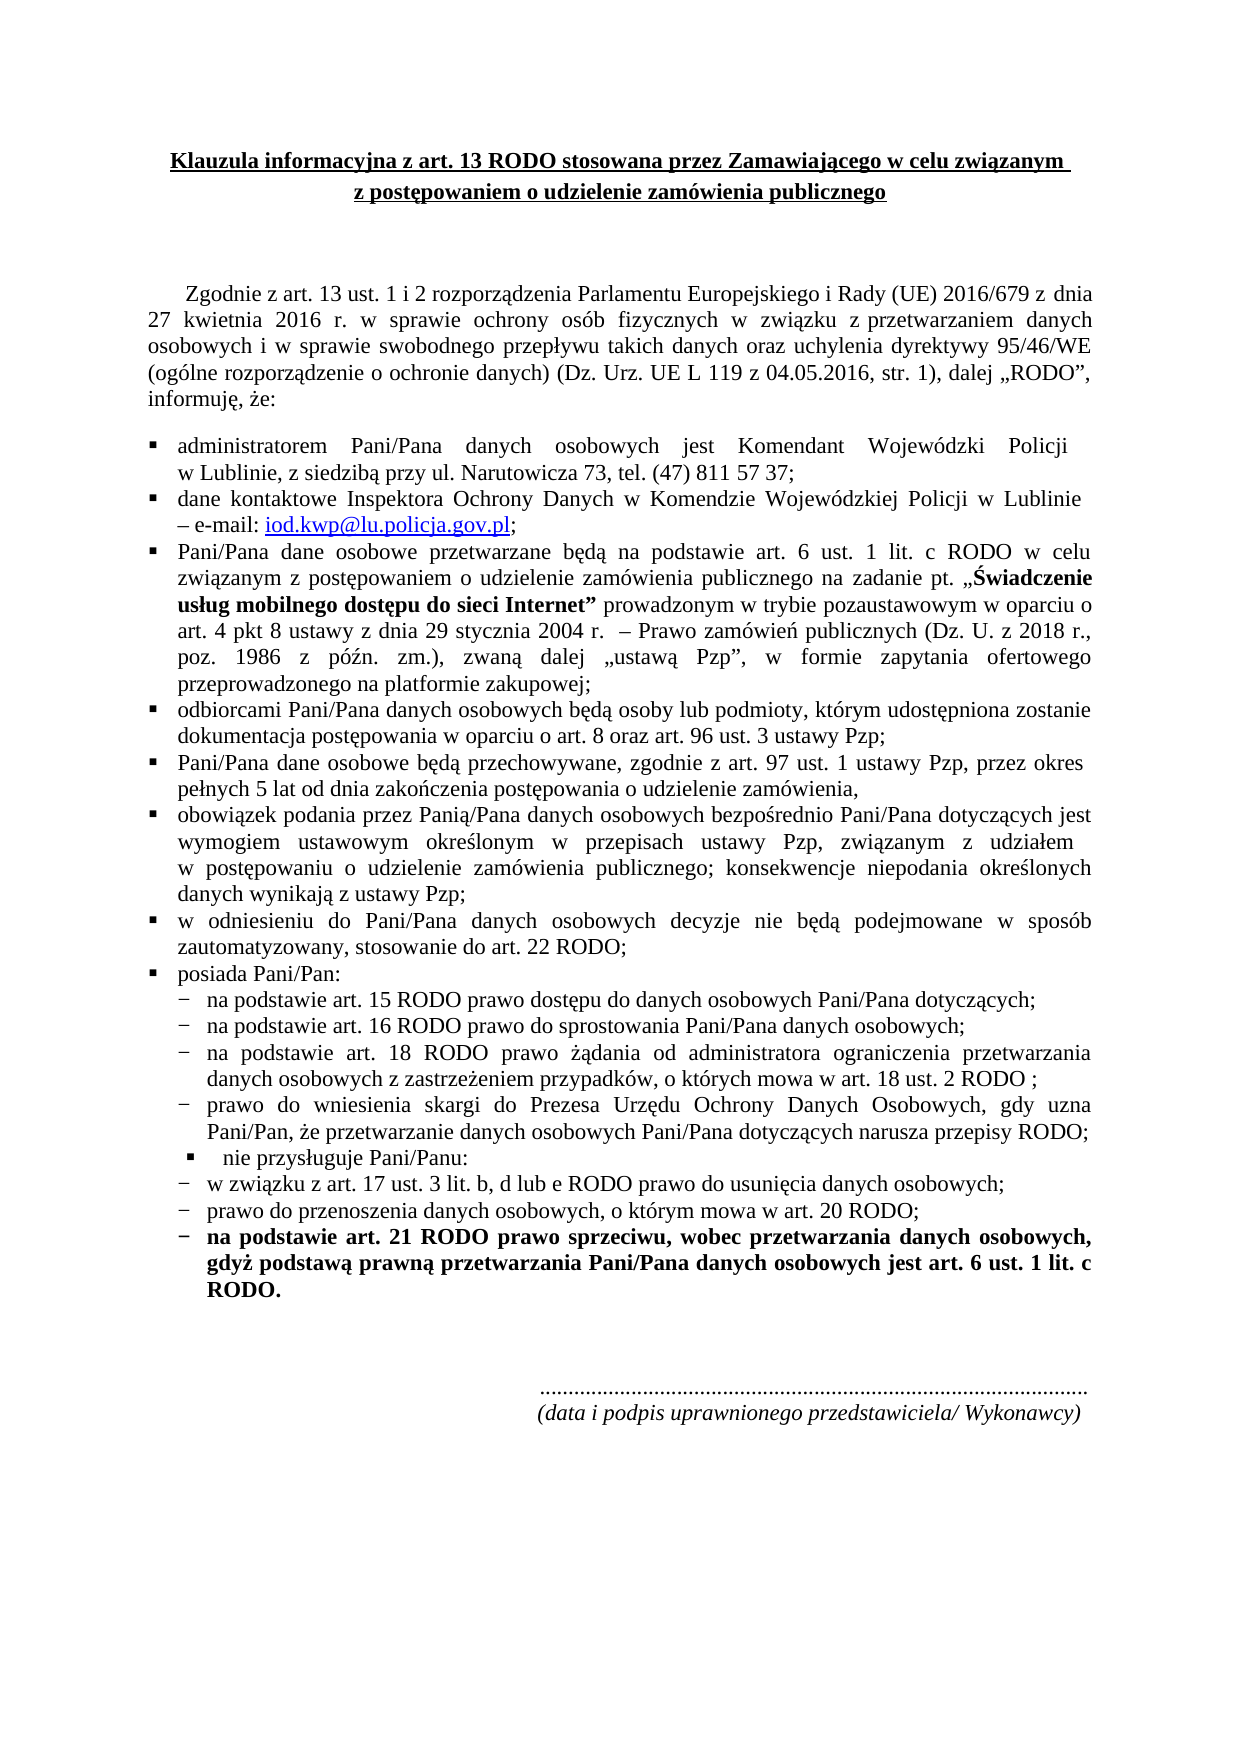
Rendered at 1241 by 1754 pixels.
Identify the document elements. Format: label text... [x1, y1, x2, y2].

list na podstawie art. 15 RODO prawo dostępu do danych osobowych Pani/Pana dotyczących; [177, 986, 1093, 1012]
list nie przysługuje Pani/Panu: [185, 1144, 1093, 1170]
list na podstawie art. 16 RODO prawo do sprostowania Pani/Pana danych osobowych; [177, 1012, 1093, 1039]
list administratorem Pani/Pana danych osobowych jest Komendant Wojewódzki Policji w Lublinie, z siedzibą przy ul. Narutowicza 73, tel. (47) 811 57 37; [148, 432, 1093, 485]
text Zgodnie z art. 13 ust. 1 i 2 rozporządzenia Parlamentu Europejskiego i Rady (UE) 2016/679 z dnia 27 kwietnia 2016 r. w sprawie ochrony osób fizycznych w związku z przetwarzaniem danych osobowych i w sprawie swobodnego przepływu takich danych oraz uchylenia dyrektywy 95/46/WE (ogólne rozporządzenie o ochronie danych) (Dz. Urz. UE L 119 z 04.05.2016, str. 1), dalej „RODO”, informuję, że: [148, 280, 1093, 412]
list posiada Pani/Pan: [148, 959, 1093, 986]
text Klauzula informacyjna z art. 13 RODO stosowana przez Zamawiającego w celu związanym z postępowaniem o udzielenie zamówienia publicznego [148, 148, 1093, 204]
list prawo do wniesienia skargi do Prezesa Urzędu Ochrony Danych Osobowych, gdy uzna Pani/Pan, że przetwarzanie danych osobowych Pani/Pana dotyczących narusza przepisy RODO; [177, 1091, 1093, 1144]
list obowiązek podania przez Panią/Pana danych osobowych bezpośrednio Pani/Pana dotyczących jest wymogiem ustawowym określonym w przepisach ustawy Pzp, związanym z udziałem w postępowaniu o udzielenie zamówienia publicznego; konsekwencje niepodania określonych danych wynikają z ustawy Pzp; [148, 801, 1093, 907]
text ................................................................................................ [516, 1373, 1093, 1399]
list prawo do przenoszenia danych osobowych, o którym mowa w art. 20 RODO; [177, 1197, 1093, 1223]
text (data i podpis uprawnionego przedstawiciela/ Wykonawcy) [443, 1399, 1093, 1426]
list w odniesieniu do Pani/Pana danych osobowych decyzje nie będą podejmowane w sposób zautomatyzowany, stosowanie do art. 22 RODO; [148, 907, 1093, 959]
list dane kontaktowe Inspektora Ochrony Danych w Komendzie Wojewódzkiej Policji w Lublinie – e-mail: iod.kwp@lu.policja.gov.pl; [148, 485, 1093, 538]
list Pani/Pana dane osobowe przetwarzane będą na podstawie art. 6 ust. 1 lit. c RODO w celu związanym z postępowaniem o udzielenie zamówienia publicznego na zadanie pt. „Świadczenie usług mobilnego dostępu do sieci Internet” prowadzonym w trybie pozaustawowym w oparciu o art. 4 pkt 8 ustawy z dnia 29 stycznia 2004 r. – Prawo zamówień publicznych (Dz. U. z 2018 r., poz. 1986 z późn. zm.), zwaną dalej „ustawą Pzp”, w formie zapytania ofertowego przeprowadzonego na platformie zakupowej; [148, 538, 1093, 696]
list Pani/Pana dane osobowe będą przechowywane, zgodnie z art. 97 ust. 1 ustawy Pzp, przez okres pełnych 5 lat od dnia zakończenia postępowania o udzielenie zamówienia, [148, 749, 1093, 801]
list w związku z art. 17 ust. 3 lit. b, d lub e RODO prawo do usunięcia danych osobowych; [177, 1170, 1093, 1197]
list na podstawie art. 21 RODO prawo sprzeciwu, wobec przetwarzania danych osobowych, gdyż podstawą prawną przetwarzania Pani/Pana danych osobowych jest art. 6 ust. 1 lit. c RODO. [177, 1223, 1093, 1302]
list na podstawie art. 18 RODO prawo żądania od administratora ograniczenia przetwarzania danych osobowych z zastrzeżeniem przypadków, o których mowa w art. 18 ust. 2 RODO ; [177, 1039, 1093, 1091]
list odbiorcami Pani/Pana danych osobowych będą osoby lub podmioty, którym udostępniona zostanie dokumentacja postępowania w oparciu o art. 8 oraz art. 96 ust. 3 ustawy Pzp; [148, 696, 1093, 749]
